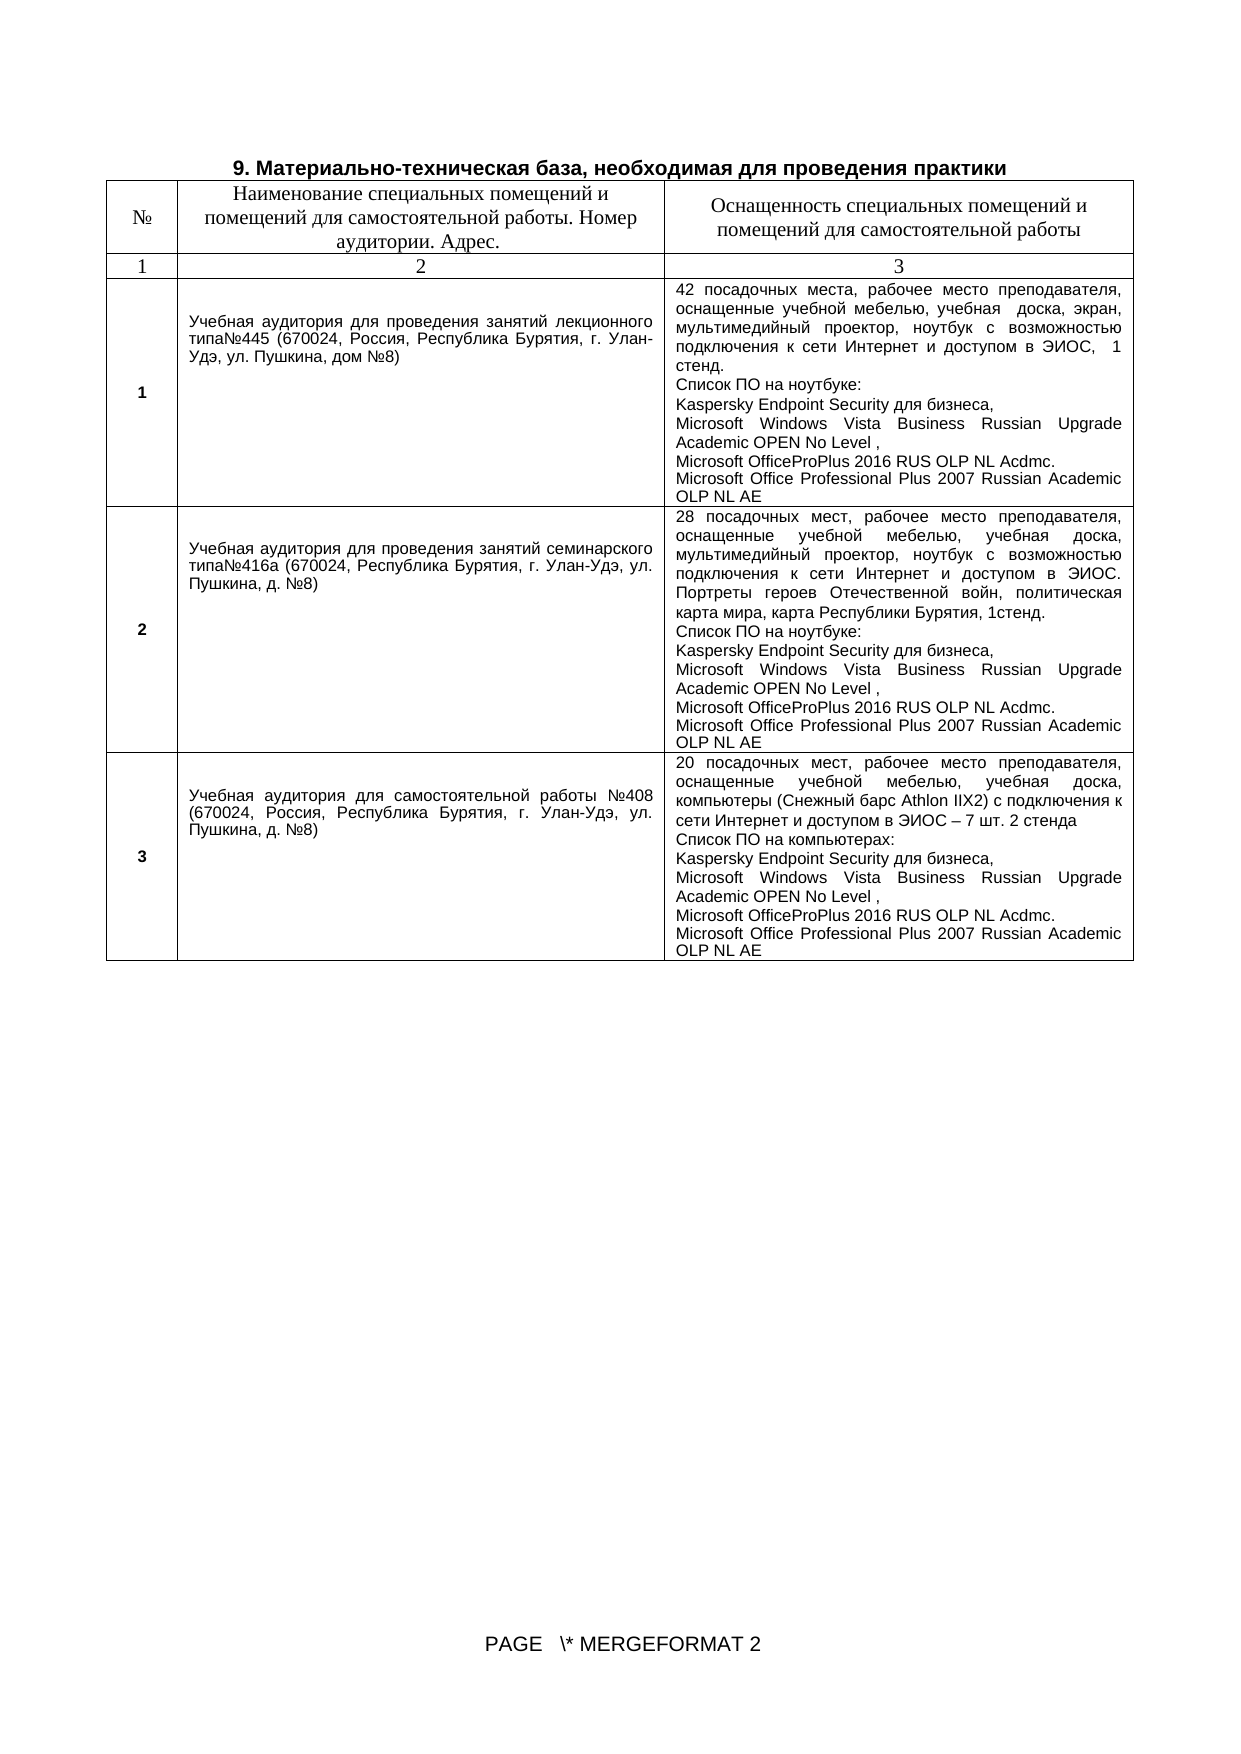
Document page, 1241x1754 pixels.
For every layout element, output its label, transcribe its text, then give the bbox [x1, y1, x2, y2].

table_cell 3 [107, 753, 177, 960]
table_header [178, 181, 664, 253]
table_cell 20 посадочных мест, рабочее место преподавателя, оснащенные учебной мебелью, учебная доска, компьютеры (Снежный барс Athlon IIX2) с подключения к сети Интернет и доступом в ЭИОС – 7 шт. 2 стенда Список ПО на компьютерах: Kaspersky Endpoint Security для бизнеса, Microsoft Windows Vista Business Russian Upgrade Academic OPEN No Level , Microsoft OfficeProPlus 2016 RUS OLP NL Acdmc. Microsoft Office Professional Plus 2007 Russian Academic OLP NL AE [665, 753, 1133, 960]
text 9. Материально-техническая база, необходимая для проведения практики [118, 156, 1122, 180]
table_cell [107, 254, 177, 278]
table_cell [178, 254, 664, 278]
table_cell 1 [107, 279, 177, 506]
table_cell 42 посадочных места, рабочее место преподавателя, оснащенные учебной мебелью, учебная доска, экран, мультимедийный проектор, ноутбук с возможностью подключения к сети Интернет и доступом в ЭИОС, 1 стенд. Список ПО на ноутбуке: Kaspersky Endpoint Security для бизнеса, Microsoft Windows Vista Business Russian Upgrade Academic OPEN No Level , Microsoft OfficeProPlus 2016 RUS OLP NL Acdmc. Microsoft Office Professional Plus 2007 Russian Academic OLP NL AE [665, 279, 1133, 506]
table_cell Учебная аудитория для самостоятельной работы №408 (670024, Россия, Республика Бурятия, г. Улан-Удэ, ул. Пушкина, д. №8) [178, 753, 664, 960]
table_cell Учебная аудитория для проведения занятий лекционного типа№445 (670024, Россия, Республика Бурятия, г. Улан-Удэ, ул. Пушкина, дом №8) [178, 279, 664, 506]
table_header [665, 181, 1133, 253]
table_cell 2 [107, 507, 177, 752]
table_header [107, 181, 177, 253]
table_cell Учебная аудитория для проведения занятий семинарского типа№416а (670024, Республика Бурятия, г. Улан-Удэ, ул. Пушкина, д. №8) [178, 507, 664, 752]
table_cell 28 посадочных мест, рабочее место преподавателя, оснащенные учебной мебелью, учебная доска, мультимедийный проектор, ноутбук с возможностью подключения к сети Интернет и доступом в ЭИОС. Портреты героев Отечественной войн, политическая карта мира, карта Республики Бурятия, 1стенд. Список ПО на ноутбуке: Kaspersky Endpoint Security для бизнеса, Microsoft Windows Vista Business Russian Upgrade Academic OPEN No Level , Microsoft OfficeProPlus 2016 RUS OLP NL Acdmc. Microsoft Office Professional Plus 2007 Russian Academic OLP NL AE [665, 507, 1133, 752]
table_cell [665, 254, 1133, 278]
